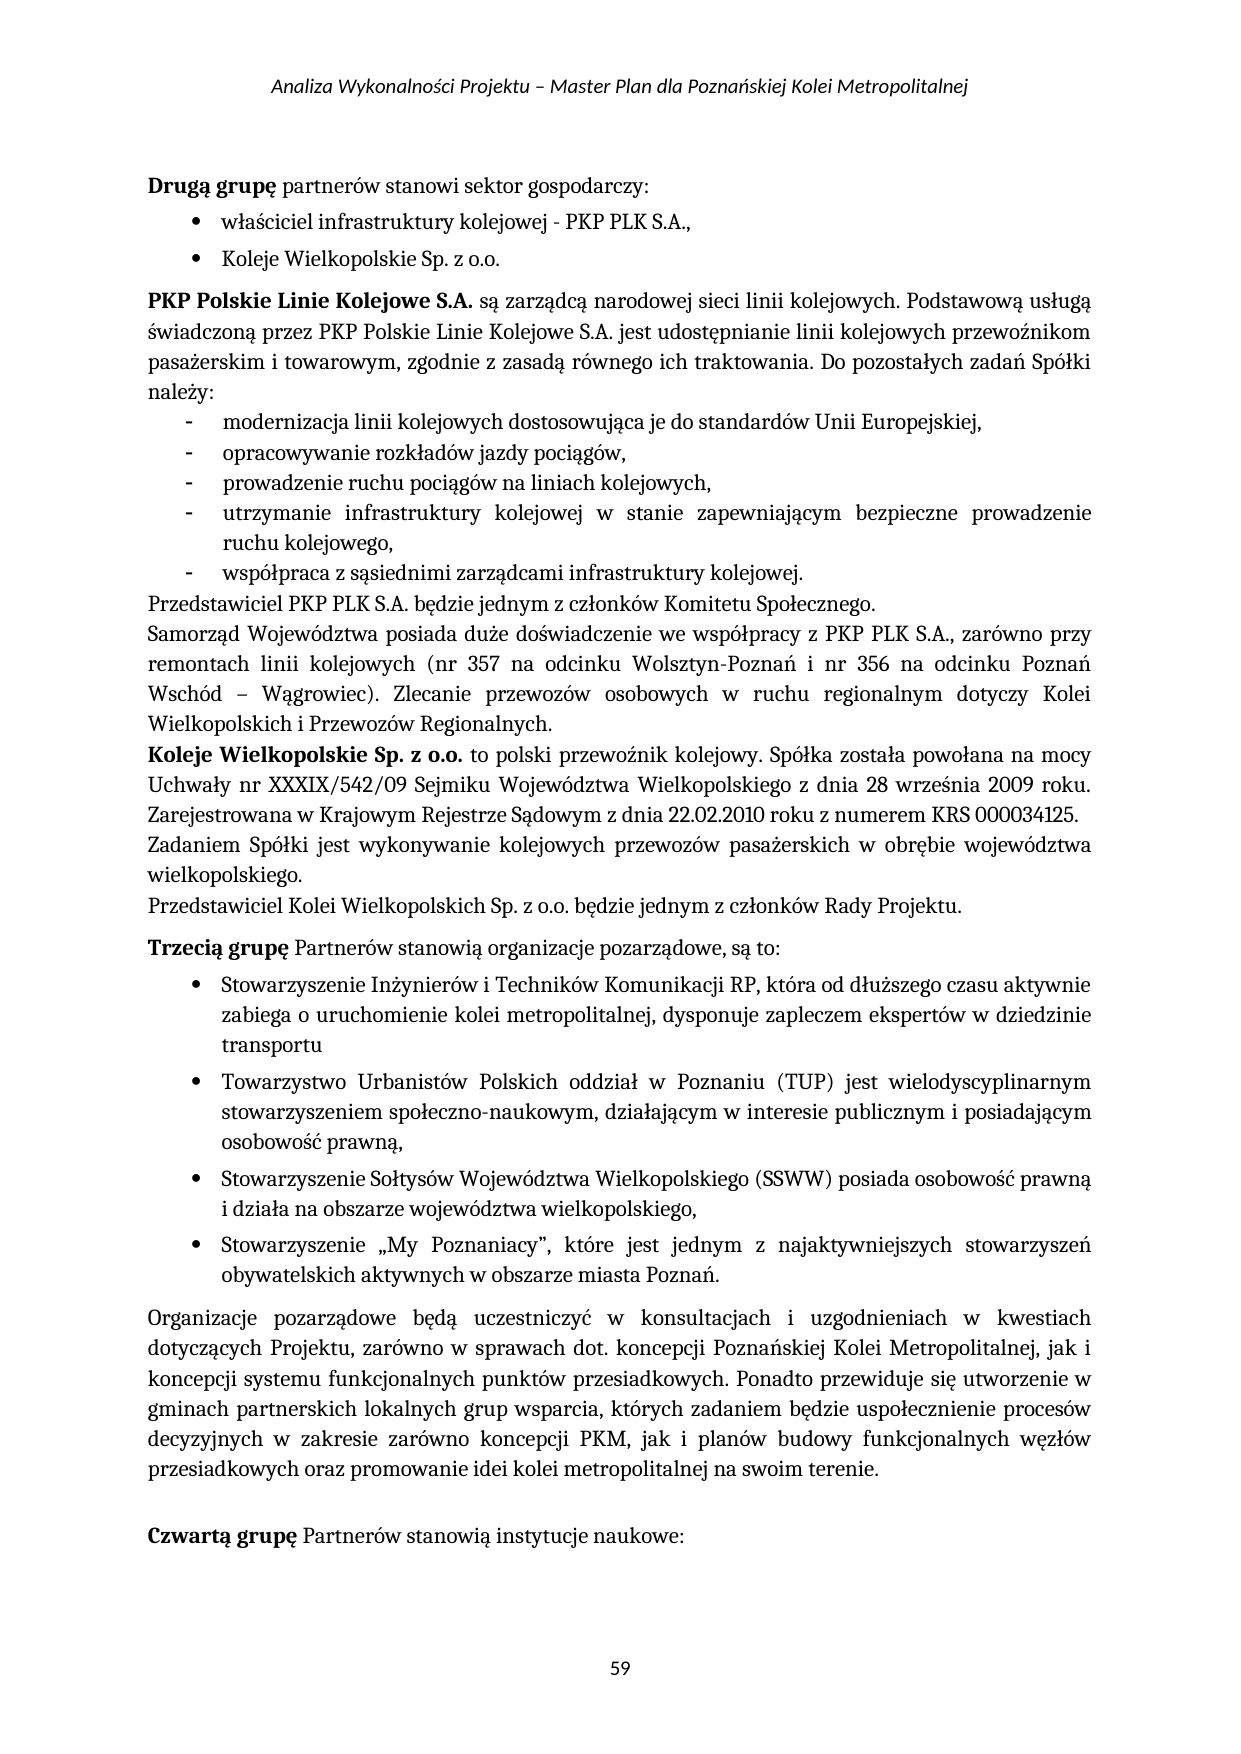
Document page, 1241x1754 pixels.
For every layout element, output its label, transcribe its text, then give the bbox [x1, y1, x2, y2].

list współpraca z sąsiednimi zarządcami infrastruktury kolejowej. [185, 560, 1093, 586]
list utrzymanie infrastruktury kolejowej w stanie zapewniającym bezpieczne prowadzenie ruchu kolejowego, [185, 500, 1093, 556]
text Koleje Wielkopolskie Sp. z o.o. to polski przewoźnik kolejowy. Spółka została powołana na mocy Uchwały nr XXXIX/542/09 Sejmiku Województwa Wielkopolskiego z dnia 28 września 2009 roku. Zarejestrowana w Krajowym Rejestrze Sądowym z dnia 22.02.2010 roku z numerem KRS 000034125. [148, 741, 1093, 828]
text Przedstawiciel Kolei Wielkopolskich Sp. z o.o. będzie jednym z członków Rady Projektu. [148, 892, 1093, 919]
list właściciel infrastruktury kolejowej - PKP PLK S.A., [192, 209, 1093, 235]
text Zadaniem Spółki jest wykonywanie kolejowych przewozów pasażerskich w obrębie województwa wielkopolskiego. [148, 832, 1093, 888]
list Stowarzyszenie Inżynierów i Techników Komunikacji RP, która od dłuższego czasu aktywnie zabiega o uruchomienie kolei metropolitalnej, dysponuje zapleczem ekspertów w dziedzinie transportu [192, 972, 1093, 1058]
list Stowarzyszenie „My Poznaniacy”, które jest jednym z najaktywniejszych stowarzyszeń obywatelskich aktywnych w obszarze miasta Poznań. [192, 1232, 1093, 1288]
list prowadzenie ruchu pociągów na liniach kolejowych, [185, 469, 1093, 496]
text Samorząd Województwa posiada duże doświadczenie we współpracy z PKP PLK S.A., zarówno przy remontach linii kolejowych (nr 357 na odcinku Wolsztyn-Poznań i nr 356 na odcinku Poznań Wschód – Wągrowiec). Zlecanie przewozów osobowych w ruchu regionalnym dotyczy Kolei Wielkopolskich i Przewozów Regionalnych. [148, 621, 1093, 737]
list Koleje Wielkopolskie Sp. z o.o. [192, 246, 1093, 272]
list opracowywanie rozkładów jazdy pociągów, [185, 439, 1093, 466]
list Stowarzyszenie Sołtysów Województwa Wielkopolskiego (SSWW) posiada osobowość prawną i działa na obszarze województwa wielkopolskiego, [192, 1165, 1093, 1222]
text Przedstawiciel PKP PLK S.A. będzie jednym z członków Komitetu Społecznego. [148, 590, 1093, 617]
text PKP Polskie Linie Kolejowe S.A. są zarządcą narodowej sieci linii kolejowych. Podstawową usługą świadczoną przez PKP Polskie Linie Kolejowe S.A. jest udostępnianie linii kolejowych przewoźnikom pasażerskim i towarowym, zgodnie z zasadą równego ich traktowania. Do pozostałych zadań Spółki należy: [148, 288, 1093, 405]
text Drugą grupę partnerów stanowi sektor gospodarczy: [148, 173, 1093, 199]
text Organizacje pozarządowe będą uczestniczyć w konsultacjach i uzgodnieniach w kwestiach dotyczących Projektu, zarówno w sprawach dot. koncepcji Poznańskiej Kolei Metropolitalnej, jak i koncepcji systemu funkcjonalnych punktów przesiadkowych. Ponadto przewiduje się utworzenie w gminach partnerskich lokalnych grup wsparcia, których zadaniem będzie uspołecznienie procesów decyzyjnych w zakresie zarówno koncepcji PKM, jak i planów budowy funkcjonalnych węzłów przesiadkowych oraz promowanie idei kolei metropolitalnej na swoim terenie. [148, 1305, 1093, 1482]
text Trzecią grupę Partnerów stanowią organizacje pozarządowe, są to: [148, 935, 1093, 961]
text Czwartą grupę Partnerów stanowią instytucje naukowe: [148, 1523, 1093, 1549]
list Towarzystwo Urbanistów Polskich oddział w Poznaniu (TUP) jest wielodyscyplinarnym stowarzyszeniem społeczno-naukowym, działającym w interesie publicznym i posiadającym osobowość prawną, [192, 1068, 1093, 1155]
list modernizacja linii kolejowych dostosowująca je do standardów Unii Europejskiej, [185, 409, 1093, 435]
